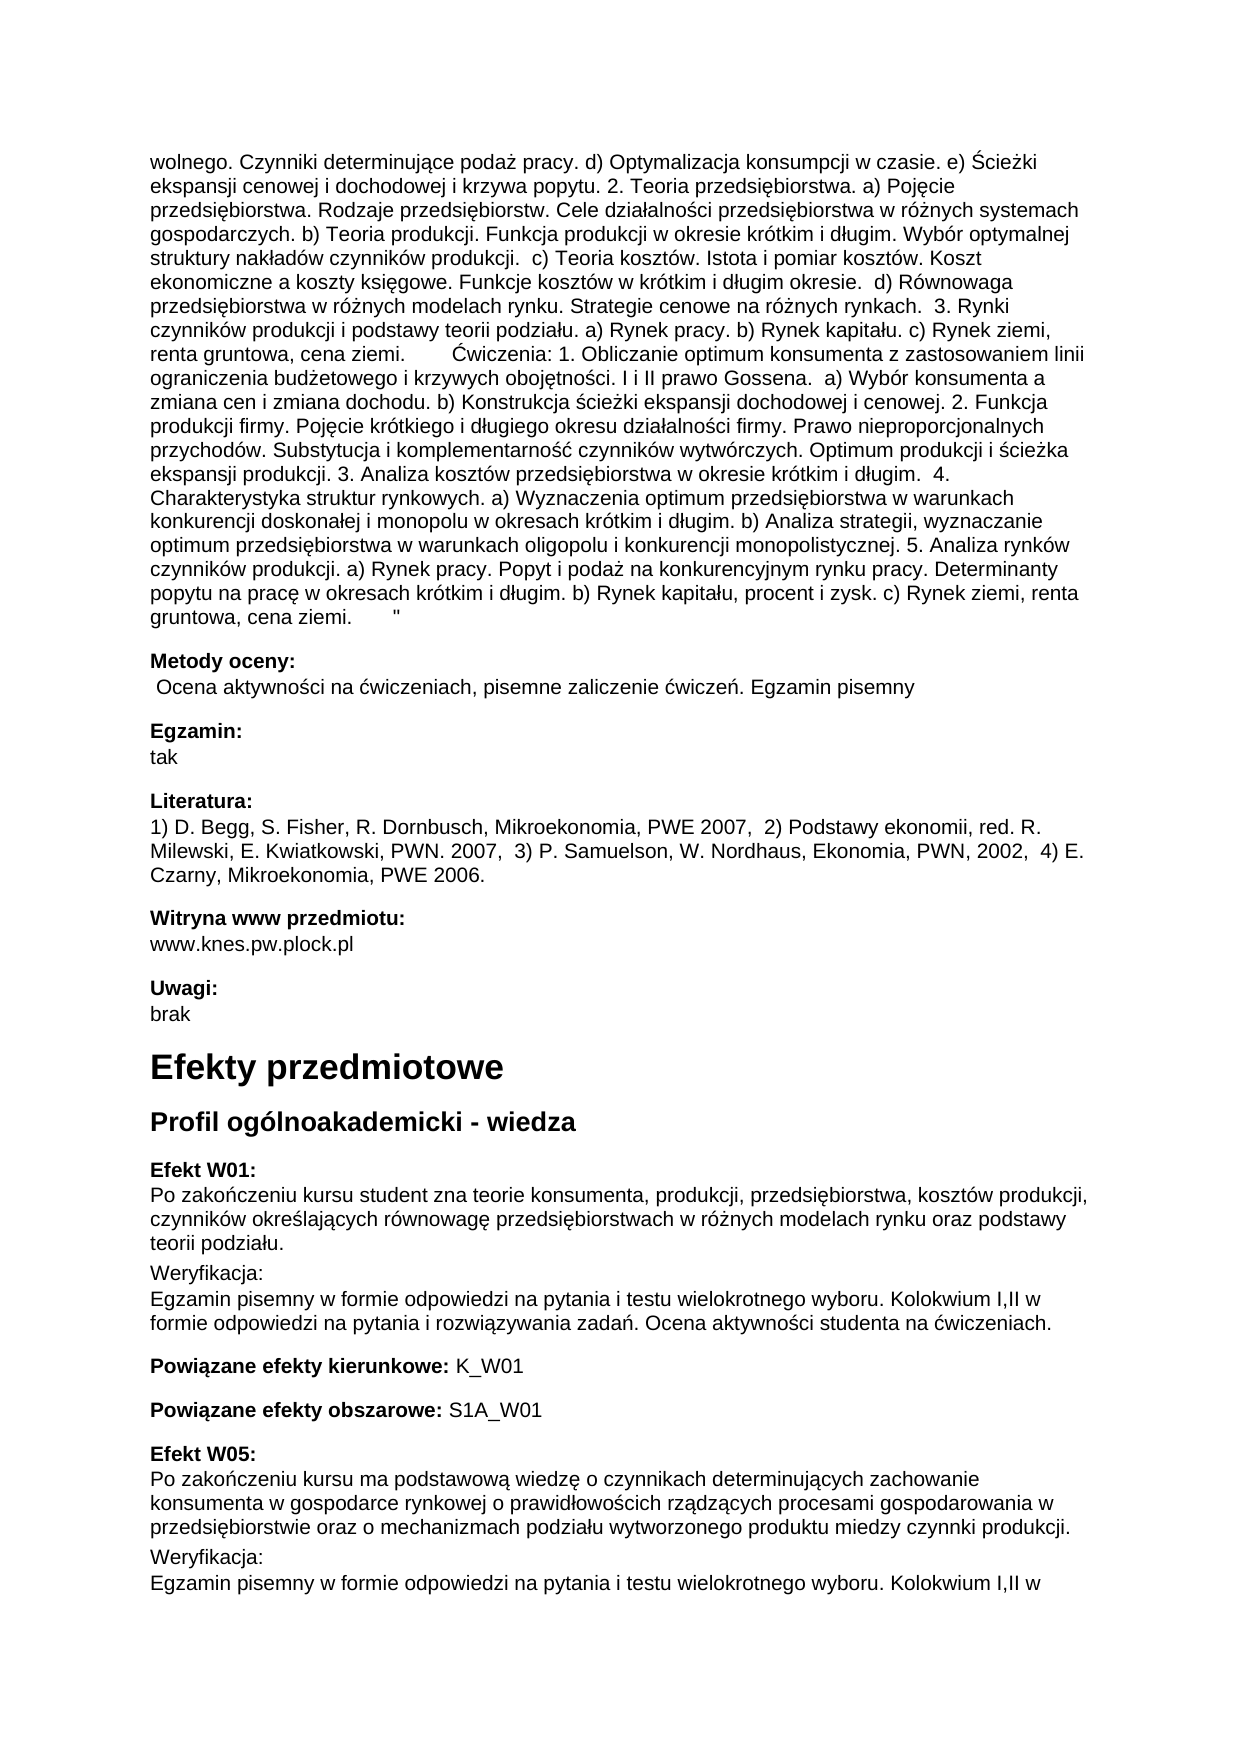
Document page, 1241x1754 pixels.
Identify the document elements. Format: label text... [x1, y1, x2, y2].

text Efekt W01: [150, 1157, 1090, 1181]
subtitle Profil ogólnoakademicki - wiedza [150, 1106, 1090, 1138]
subtitle Efekty przedmiotowe [150, 1046, 1090, 1087]
text tak [150, 745, 1090, 769]
text Po zakończeniu kursu student zna teorie konsumenta, produkcji, przedsiębiorstwa, kosztów produkcji, czynników określających równowagę przedsiębiorstwach w różnych modelach rynku oraz podstawy teorii podziału. [150, 1182, 1090, 1254]
text Egzamin: [150, 719, 1090, 743]
text Metody oceny: [150, 649, 1090, 673]
text 1) D. Begg, S. Fisher, R. Dornbusch, Mikroekonomia, PWE 2007, 2) Podstawy ekonomii, red. R. Milewski, E. Kwiatkowski, PWN. 2007, 3) P. Samuelson, W. Nordhaus, Ekonomia, PWN, 2002, 4) E. Czarny, Mikroekonomia, PWE 2006. [150, 814, 1090, 886]
text Ocena aktywności na ćwiczeniach, pisemne zaliczenie ćwiczeń. Egzamin pisemny [150, 675, 1090, 699]
text Powiązane efekty obszarowe: S1A_W01 [150, 1398, 1090, 1422]
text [150, 150, 1090, 629]
text Witryna www przedmiotu: [150, 906, 1090, 930]
text Efekt W05: [150, 1442, 1090, 1466]
text Weryfikacja: [150, 1545, 1090, 1569]
text brak [150, 1002, 1090, 1026]
text Weryfikacja: [150, 1261, 1090, 1284]
text Powiązane efekty kierunkowe: K_W01 [150, 1354, 1090, 1378]
text Po zakończeniu kursu ma podstawową wiedzę o czynnikach determinujących zachowanie konsumenta w gospodarce rynkowej o prawidłowościch rządzących procesami gospodarowania w przedsiębiorstwie oraz o mechanizmach podziału wytworzonego produktu miedzy czynnki produkcji. [150, 1467, 1090, 1539]
text Literatura: [150, 788, 1090, 812]
text www.knes.pw.plock.pl [150, 932, 1090, 956]
text Uwagi: [150, 976, 1090, 1000]
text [150, 1571, 1090, 1595]
